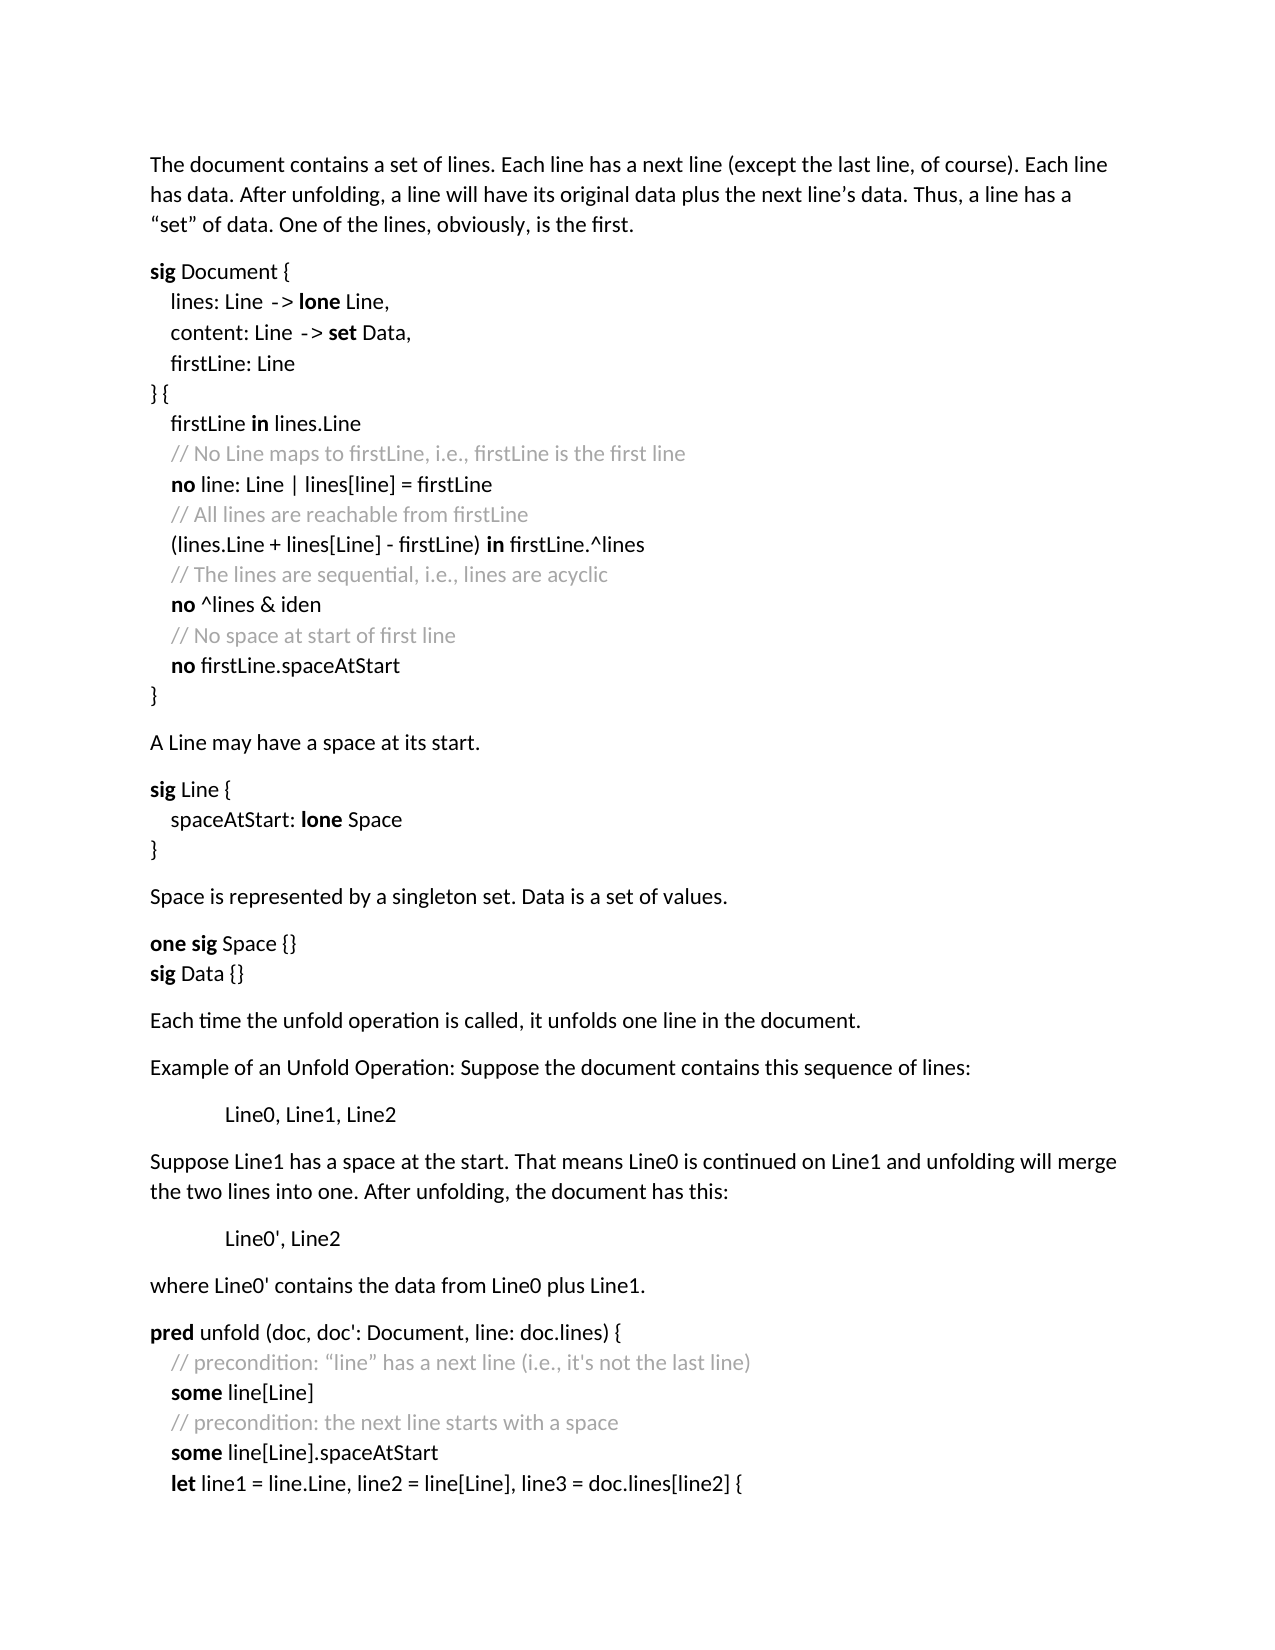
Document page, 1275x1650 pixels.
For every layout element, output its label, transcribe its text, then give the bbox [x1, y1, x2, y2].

text where Line0' contains the data from Line0 plus Line1. [150, 1271, 1125, 1299]
text Line0', Line2 [150, 1224, 1125, 1252]
text Suppose Line1 has a space at the start. That means Line0 is continued on Line1 and unfolding will merge the two lines into one. After unfolding, the document has this: [150, 1147, 1125, 1205]
text Line0, Line1, Line2 [150, 1100, 1125, 1128]
text one sig Space {} sig Data {} [150, 929, 1125, 987]
text Example of an Unfold Operation: Suppose the document contains this sequence of lines: [150, 1053, 1125, 1081]
text sig Document { lines: Line -> lone Line, content: Line -> set Data, firstLine: Line } { firstLine in lines.Line // No Line maps to firstLine, i.e., firstLine is the first line no line: Line | lines[line] = firstLine // All lines are reachable from firstLine (lines.Line + lines[Line] - firstLine) in firstLine.^lines // The lines are sequential, i.e., lines are acyclic no ^lines & iden // No space at start of first line no firstLine.spaceAtStart } [150, 257, 1125, 709]
text Space is represented by a singleton set. Data is a set of values. [150, 882, 1125, 910]
text sig Line { spaceAtStart: lone Space } [150, 775, 1125, 863]
text Each time the unfold operation is called, it unfolds one line in the document. [150, 1006, 1125, 1034]
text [150, 1318, 1125, 1497]
text A Line may have a space at its start. [150, 728, 1125, 756]
text The document contains a set of lines. Each line has a next line (except the last line, of course). Each line has data. After unfolding, a line will have its original data plus the next line’s data. Thus, a line has a “set” of data. One of the lines, obviously, is the first. [150, 150, 1125, 238]
